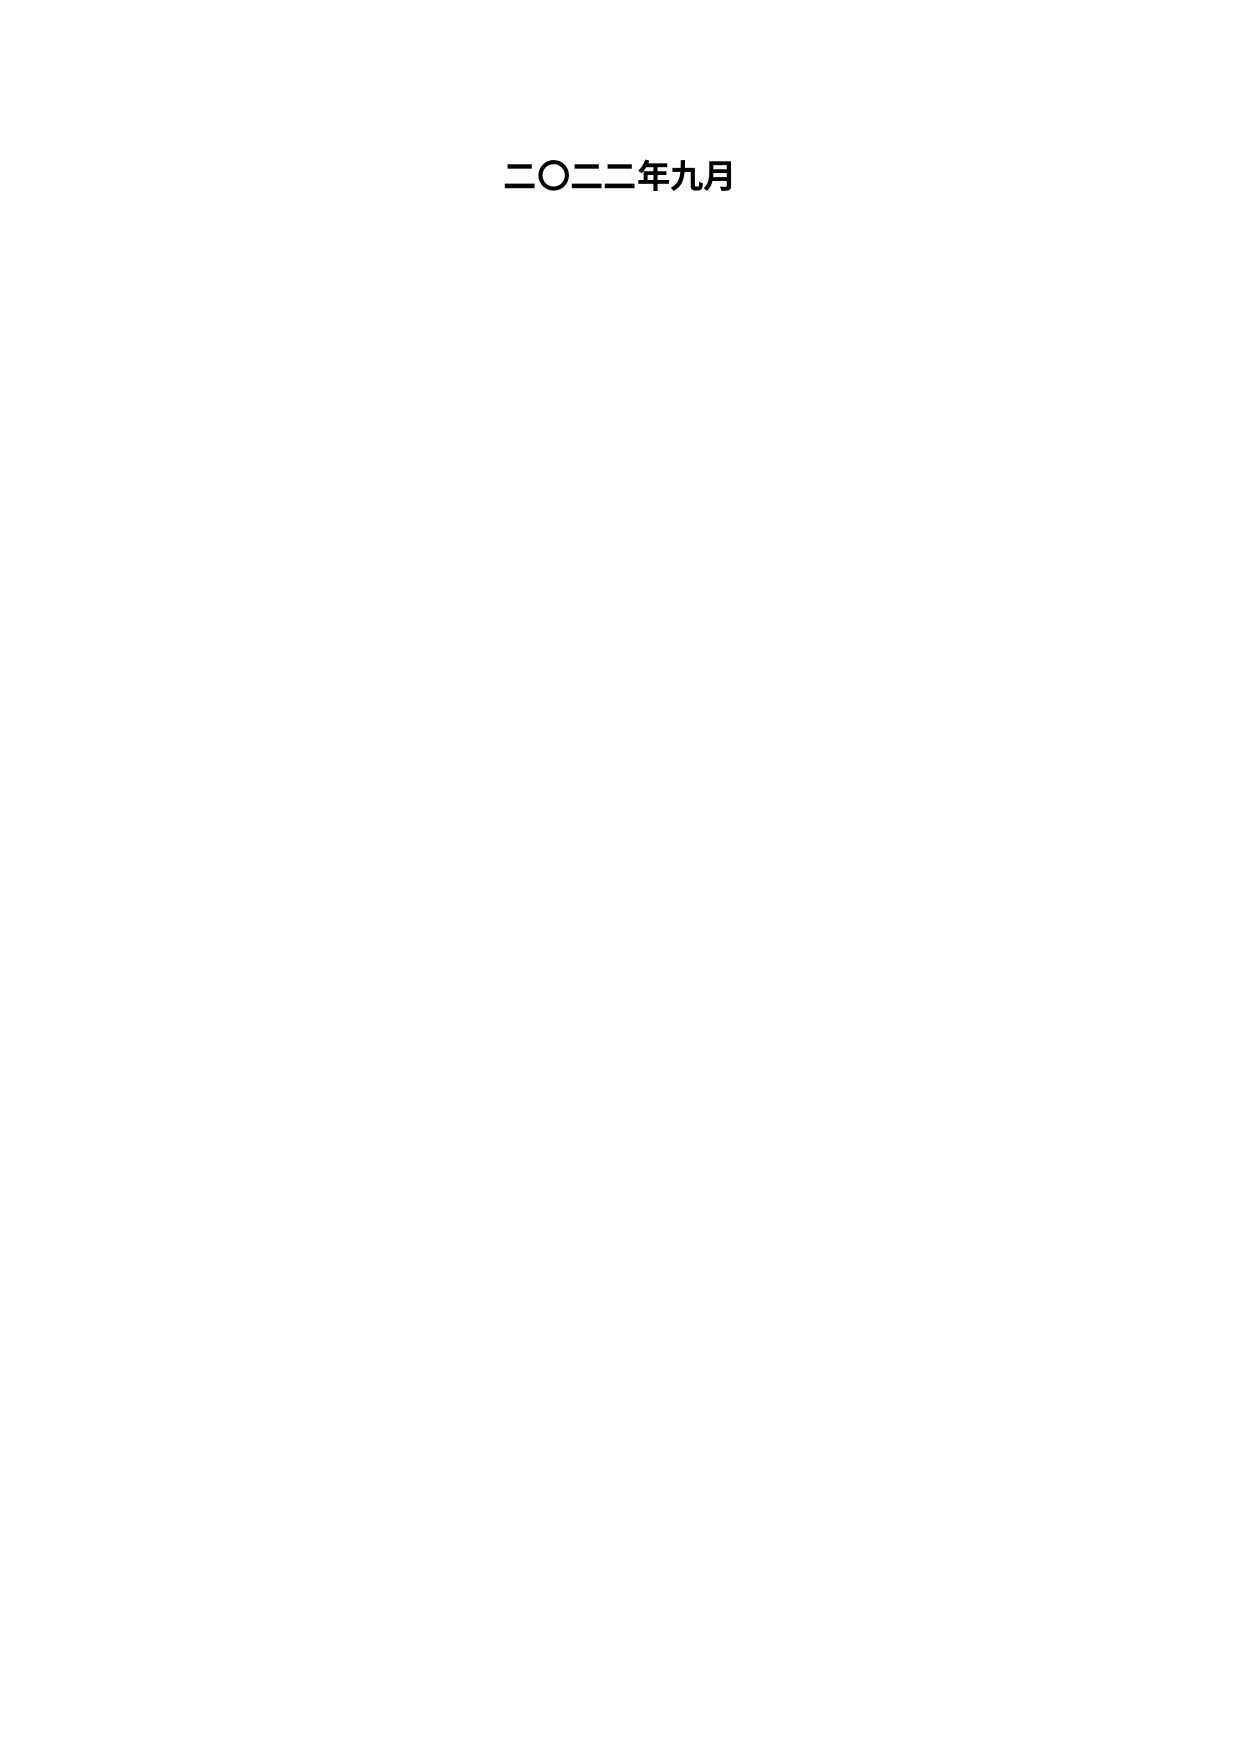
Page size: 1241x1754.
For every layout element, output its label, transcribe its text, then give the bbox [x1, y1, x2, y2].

text 二〇二二年九月 [187, 150, 1053, 198]
